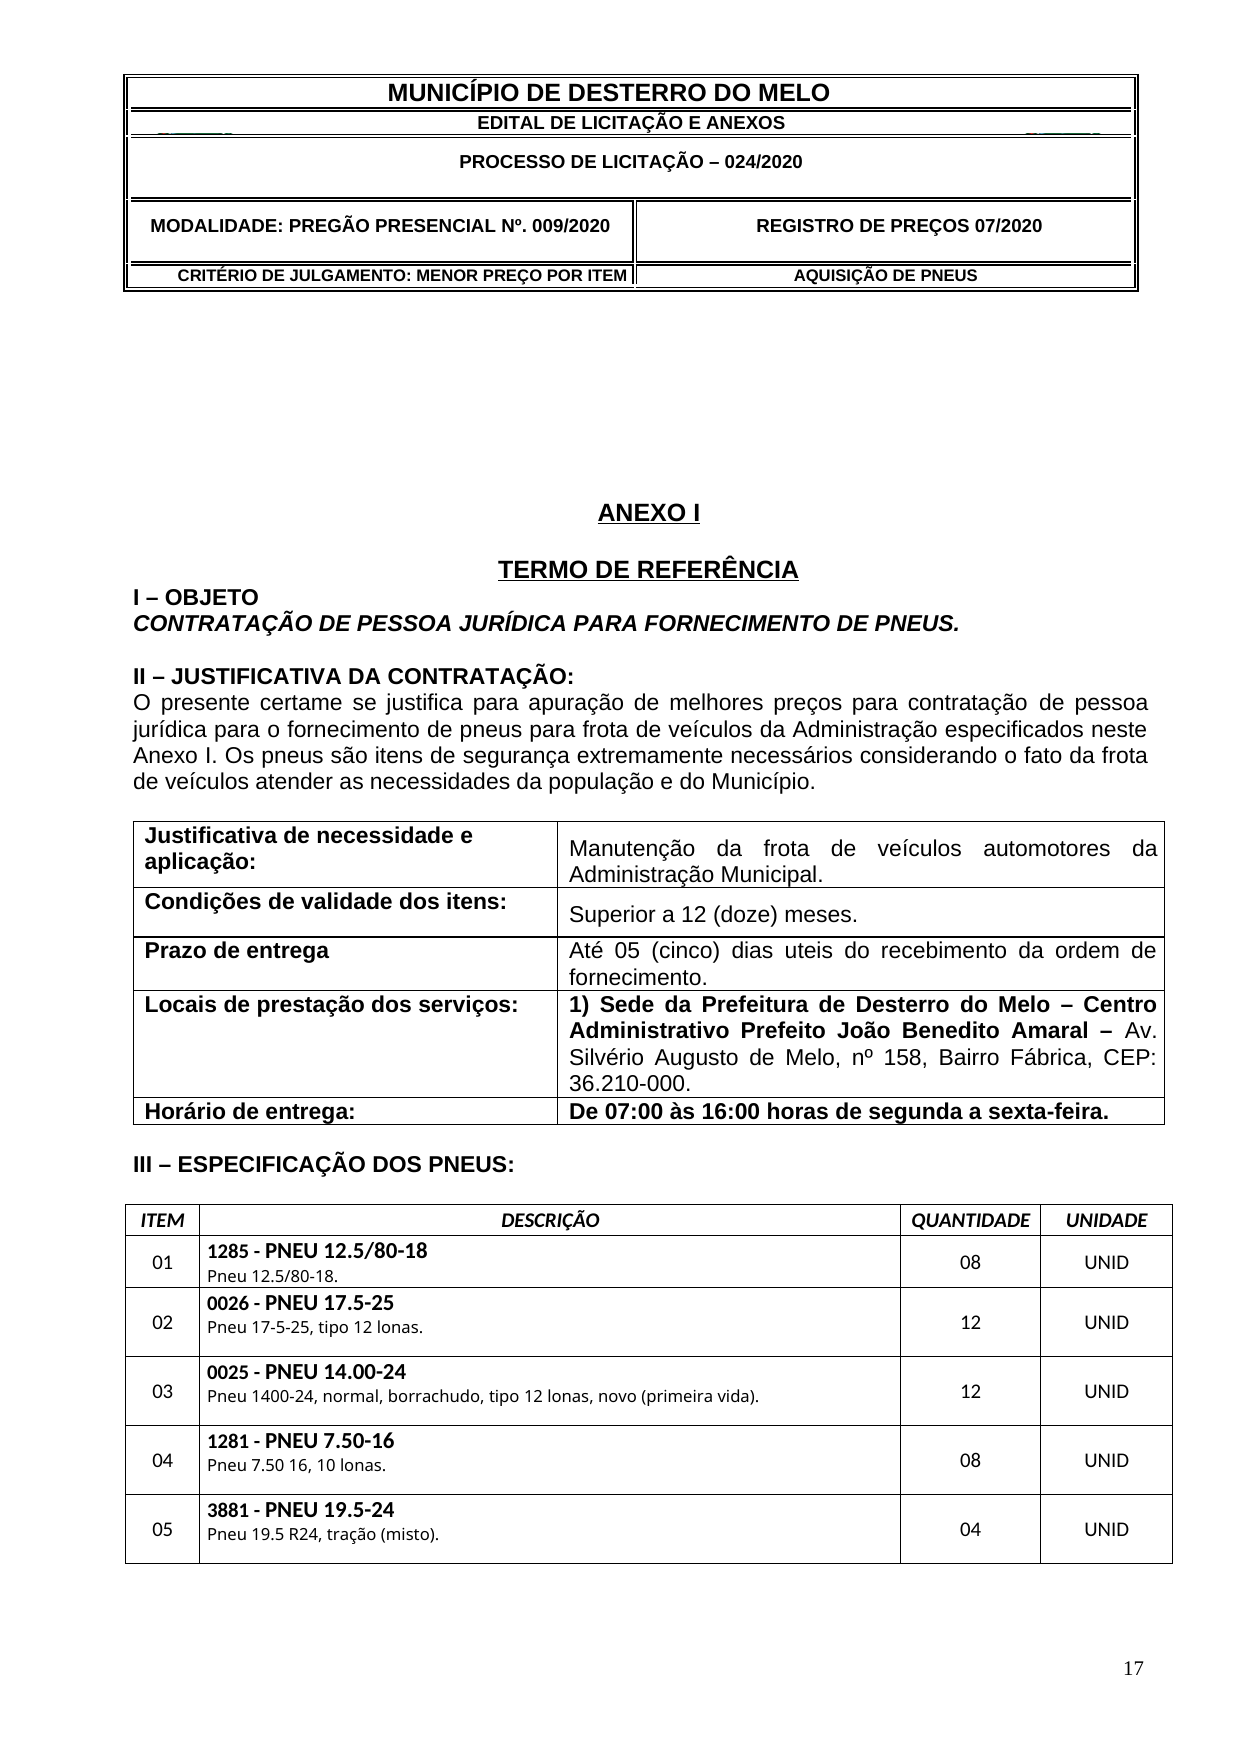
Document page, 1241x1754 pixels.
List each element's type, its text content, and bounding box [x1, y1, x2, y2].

table_cell UNID [1041, 1495, 1172, 1563]
table_cell 1) Sede da Prefeitura de Desterro do Melo – Centro Administrativo Prefeito João Benedito Amaral – Av. Silvério Augusto de Melo, nº 158, Bairro Fábrica, CEP: 36.210-000. [558, 991, 1164, 1097]
table_cell UNID [1041, 1288, 1172, 1356]
table_cell 08 [901, 1236, 1040, 1287]
table_cell 04 [901, 1495, 1040, 1563]
text ANEXO I [133, 497, 1164, 526]
table_cell 1281 - PNEU 7.50-16 Pneu 7.50 16, 10 lonas. [200, 1426, 900, 1494]
table_cell UNID [1041, 1426, 1172, 1494]
table_header Manutenção da frota de veículos automotores da Administração Municipal. [558, 822, 1164, 887]
text II – JUSTIFICATIVA DA CONTRATAÇÃO: [133, 663, 1164, 689]
table_cell 12 [901, 1357, 1040, 1425]
table_cell De 07:00 às 16:00 horas de segunda a sexta-feira. [558, 1098, 1164, 1124]
text O presente certame se justifica para apuração de melhores preços para contratação de pessoa jurídica para o fornecimento de pneus para frota de veículos da Administração especificados neste Anexo I. Os pneus são itens de segurança extremamente necessários considerando o fato da frota de veículos atender as necessidades da população e do Município. [133, 689, 1148, 794]
table_cell 08 [901, 1426, 1040, 1494]
table_cell 03 [126, 1357, 199, 1425]
table_cell Superior a 12 (doze) meses. [558, 888, 1164, 936]
table_header QUANTIDADE [901, 1205, 1040, 1235]
table_header ITEM [126, 1205, 199, 1235]
table_cell Locais de prestação dos serviços: [134, 991, 557, 1097]
table_cell 0026 - PNEU 17.5-25 Pneu 17-5-25, tipo 12 lonas. [200, 1288, 900, 1356]
text III – ESPECIFICAÇÃO DOS PNEUS: [133, 1151, 1164, 1178]
table_header UNIDADE [1041, 1205, 1172, 1235]
table_cell 02 [126, 1288, 199, 1356]
text TERMO DE REFERÊNCIA [133, 555, 1164, 584]
table_header Justificativa de necessidade e aplicação: [134, 822, 557, 887]
table_cell 12 [901, 1288, 1040, 1356]
table_cell 01 [126, 1236, 199, 1287]
table_cell 05 [126, 1495, 199, 1563]
table_cell 04 [126, 1426, 199, 1494]
table_cell Horário de entrega: [134, 1098, 557, 1124]
table_cell Prazo de entrega [134, 938, 557, 990]
table_cell UNID [1041, 1357, 1172, 1425]
text I – OBJETO [133, 584, 1164, 610]
table_cell 3881 - PNEU 19.5-24 Pneu 19.5 R24, tração (misto). [200, 1495, 900, 1563]
table_cell Condições de validade dos itens: [134, 888, 557, 936]
table_cell 1285 - PNEU 12.5/80-18 Pneu 12.5/80-18. [200, 1236, 900, 1287]
table_cell 0025 - PNEU 14.00-24 Pneu 1400-24, normal, borrachudo, tipo 12 lonas, novo (primeira vida). [200, 1357, 900, 1425]
table_cell Até 05 (cinco) dias uteis do recebimento da ordem de fornecimento. [558, 938, 1164, 990]
table_cell UNID [1041, 1236, 1172, 1287]
text CONTRATAÇÃO DE PESSOA JURÍDICA PARA FORNECIMENTO DE PNEUS. [133, 610, 1164, 636]
table_header DESCRIÇÃO [200, 1205, 900, 1235]
